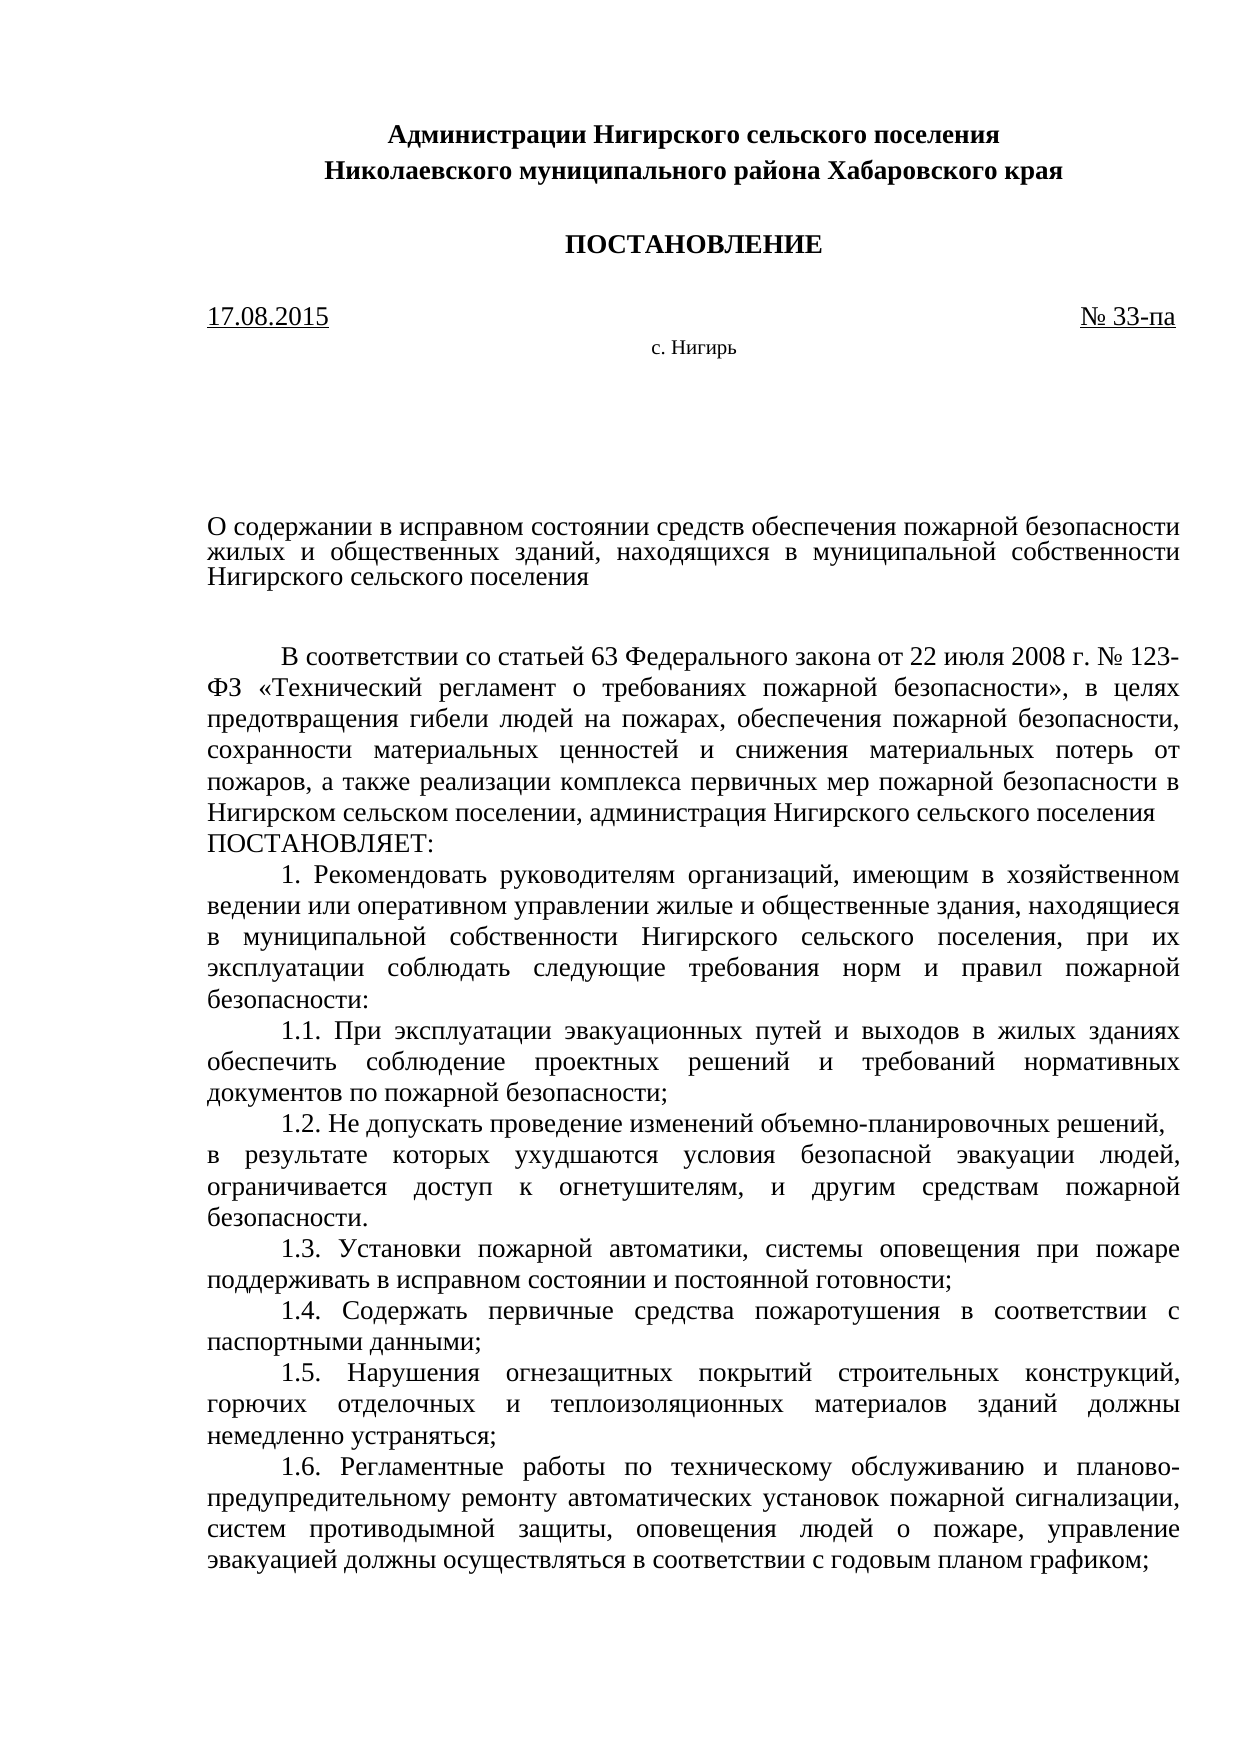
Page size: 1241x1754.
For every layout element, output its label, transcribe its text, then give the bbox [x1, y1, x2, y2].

subtitle с. Нигирь [207, 335, 1181, 359]
text в результате которых ухудшаются условия безопасной эвакуации людей, ограничивается доступ к огнетушителям, и другим средствам пожарной безопасности. [207, 1138, 1181, 1232]
text 1.6. Регламентные работы по техническому обслуживанию и планово- предупредительному ремонту автоматических установок пожарной сигнализации, систем противодымной защиты, оповещения людей о пожаре, управление эвакуацией должны осуществляться в соответствии с годовым планом графиком; [207, 1450, 1181, 1574]
text 1.3. Установки пожарной автоматики, системы оповещения при пожаре поддерживать в исправном состоянии и постоянной готовности; [207, 1232, 1181, 1294]
text 1. Рекомендовать руководителям организаций, имеющим в хозяйственном ведении или оперативном управлении жилые и общественные здания, находящиеся в муниципальной собственности Нигирского сельского поселения, при их эксплуатации соблюдать следующие требования норм и правил пожарной безопасности: [207, 858, 1181, 1014]
text ПОСТАНОВЛЯЕТ: [207, 827, 1181, 858]
text 1.4. Содержать первичные средства пожаротушения в соответствии с паспортными данными; [207, 1294, 1181, 1356]
text 1.5. Нарушения огнезащитных покрытий строительных конструкций, горючих отделочных и теплоизоляционных материалов зданий должны немедленно устраняться; [207, 1356, 1181, 1450]
text 17.08.2015 № 33-па [207, 299, 1181, 331]
text О содержании в исправном состоянии средств обеспечения пожарной безопасности жилых и общественных зданий, находящихся в муниципальной собственности Нигирского сельского поселения [207, 515, 1181, 590]
text Николаевского муниципального района Хабаровского края [207, 154, 1181, 185]
text 1.1. При эксплуатации эвакуационных путей и выходов в жилых зданиях обеспечить соблюдение проектных решений и требований нормативных документов по пожарной безопасности; [207, 1014, 1181, 1107]
text Администрации Нигирского сельского поселения [207, 118, 1181, 149]
text ПОСТАНОВЛЕНИЕ [207, 228, 1181, 259]
text В соответствии со статьей 63 Федерального закона от 22 июля 2008 г. № 123-ФЗ «Технический регламент о требованиях пожарной безопасности», в целях предотвращения гибели людей на пожарах, обеспечения пожарной безопасности, сохранности материальных ценностей и снижения материальных потерь от пожаров, а также реализации комплекса первичных мер пожарной безопасности в Нигирском сельском поселении, администрация Нигирского сельского поселения [207, 640, 1181, 827]
text 1.2. Не допускать проведение изменений объемно-планировочных решений, [207, 1107, 1181, 1138]
